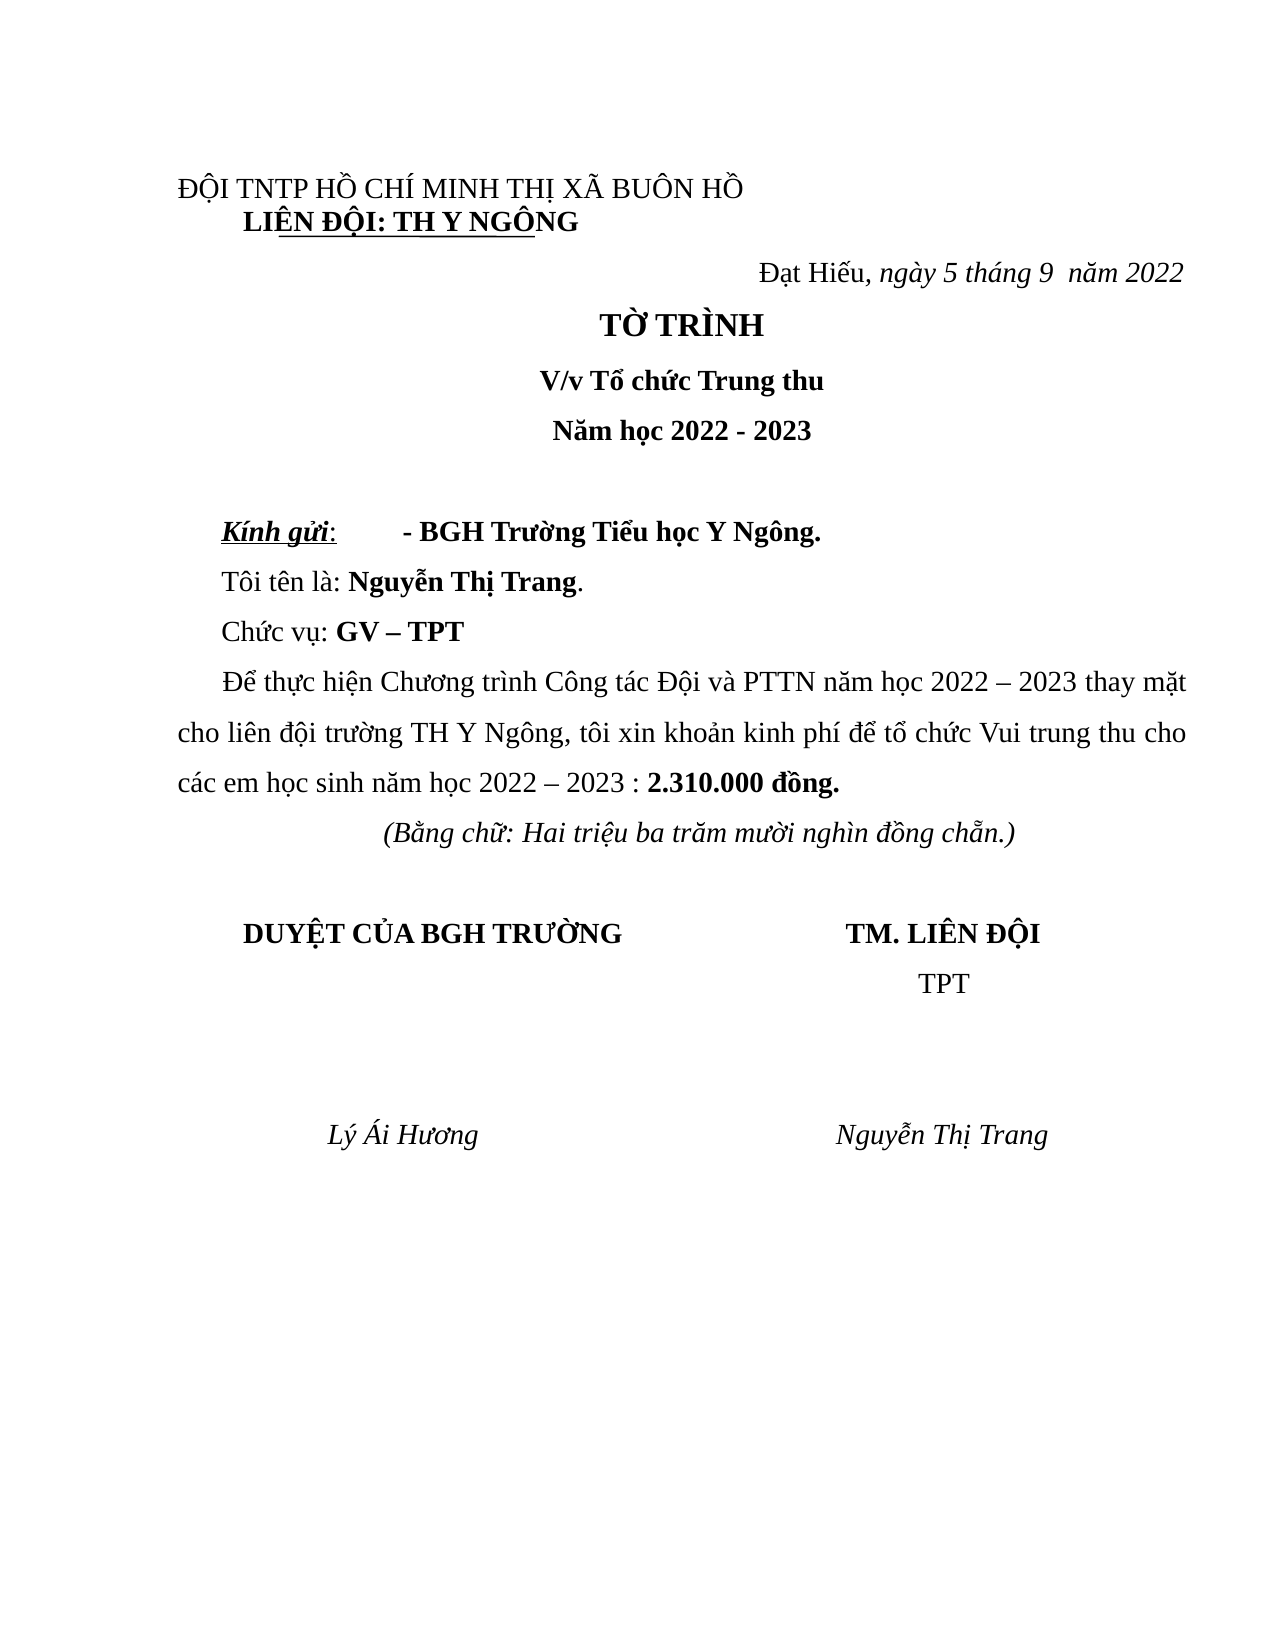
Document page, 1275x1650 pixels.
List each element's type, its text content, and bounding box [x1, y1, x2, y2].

text V/v Tổ chức Trung thu [177, 363, 1186, 396]
text Lý Ái Hương Nguyễn Thị Trang [177, 1117, 1186, 1151]
text DUYỆT CỦA BGH TRƯỜNG TM. LIÊN ĐỘI [177, 916, 1186, 950]
text LIÊN ĐỘI: TH Y NGÔNG [177, 204, 1186, 238]
text Năm học 2022 - 2023 [177, 413, 1186, 447]
text Chức vụ: GV – TPT [177, 614, 1186, 648]
text (Bằng chữ: Hai triệu ba trăm mười nghìn đồng chẵn.) [177, 816, 1186, 849]
text Đạt Hiếu, ngày 5 tháng 9 năm 2022 [177, 255, 1186, 288]
text Kính gửi: - BGH Trường Tiểu học Y Ngông. [177, 514, 1186, 547]
text TỜ TRÌNH [177, 305, 1186, 343]
text ĐỘI TNTP HỒ CHÍ MINH THỊ XÃ BUÔN HỒ [177, 171, 1186, 204]
text TPT [777, 966, 1186, 1000]
text Để thực hiện Chương trình Công tác Đội và PTTN năm học 2022 – 2023 thay mặt cho liên đội trường TH Y Ngông, tôi xin khoản kinh phí để tổ chức Vui trung thu cho các em học sinh năm học 2022 – 2023 : 2.310.000 đồng. [177, 664, 1186, 799]
text Tôi tên là: Nguyễn Thị Trang. [177, 564, 1186, 597]
